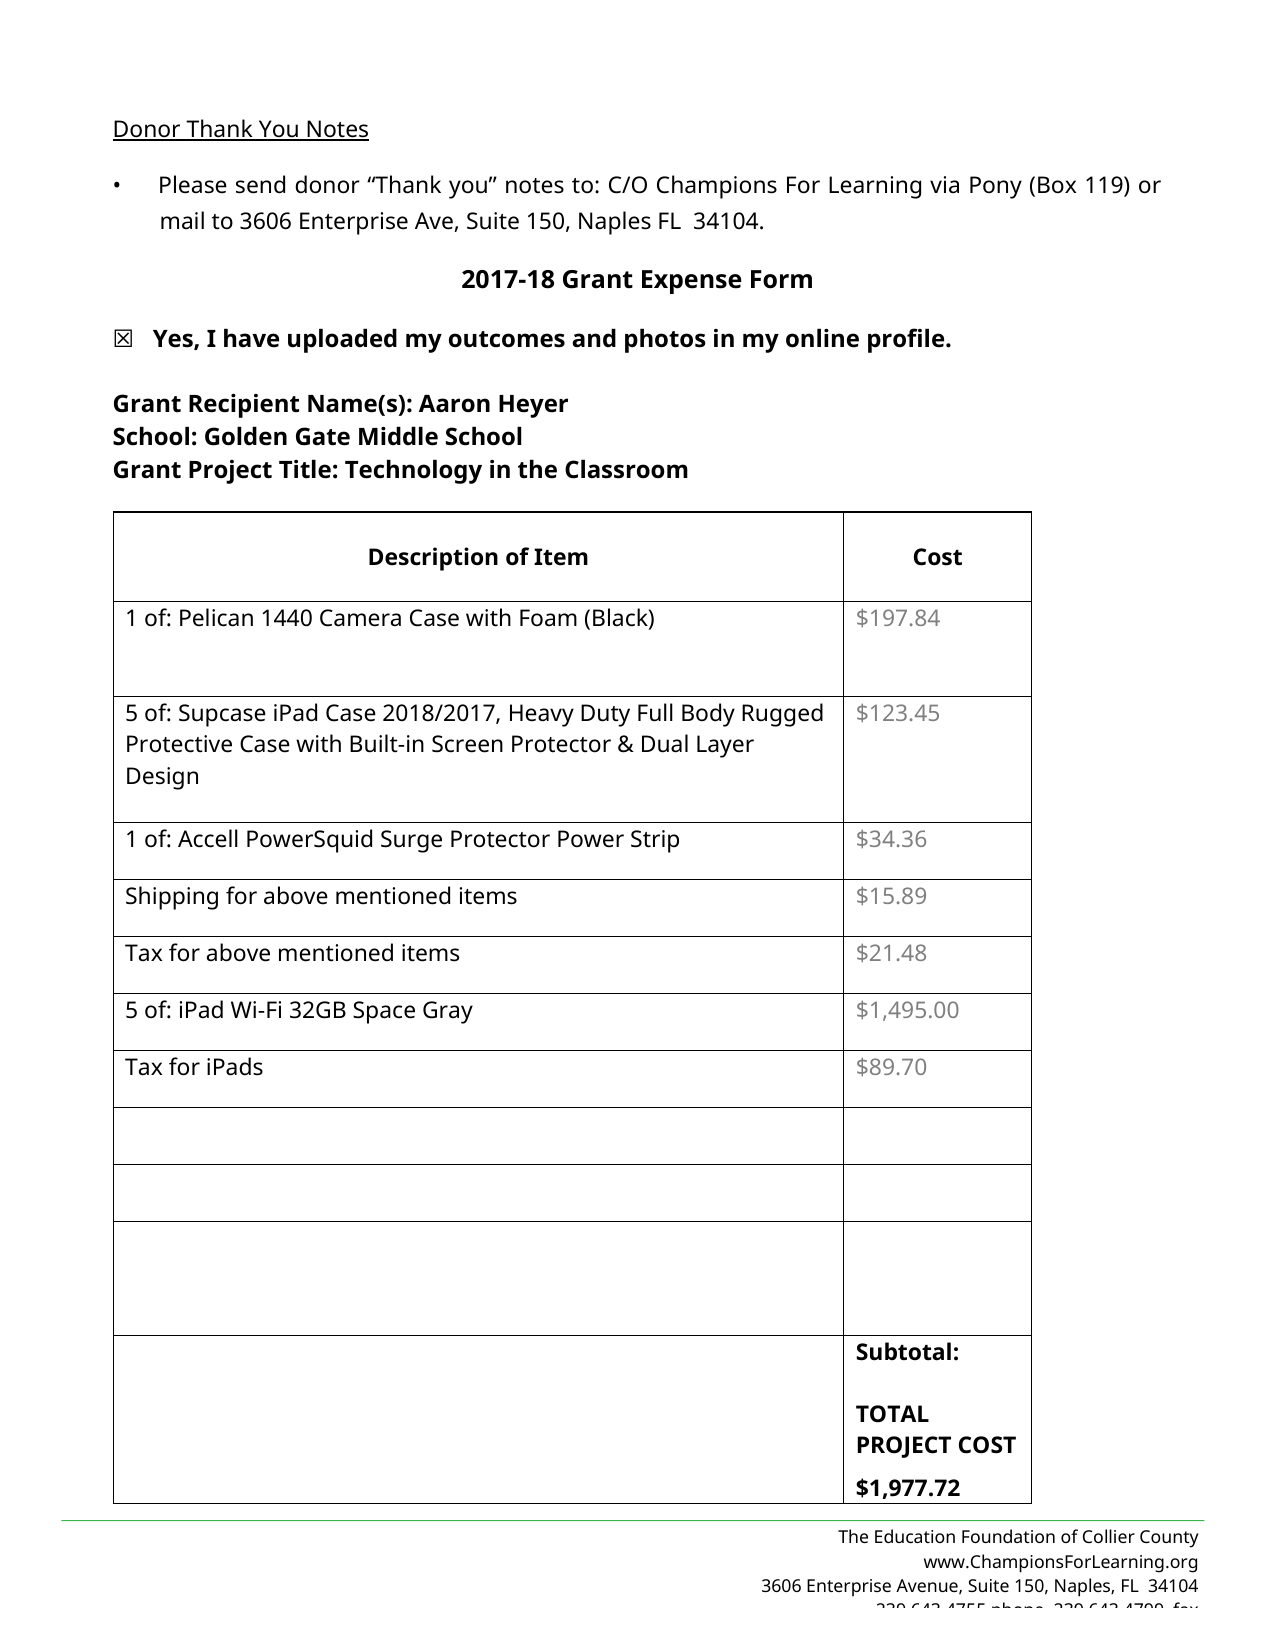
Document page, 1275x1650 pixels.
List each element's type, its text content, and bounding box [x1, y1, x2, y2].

table_cell 5 of: Supcase iPad Case 2018/2017, Heavy Duty Full Body Rugged Protective Case with Built-in Screen Protector & Dual Layer Design [114, 697, 843, 822]
table_cell [114, 1108, 843, 1164]
table_cell [844, 602, 1031, 696]
table_cell [844, 697, 1031, 822]
table_cell $21.48 [844, 937, 1031, 993]
text Donor Thank You Notes [112, 112, 1162, 144]
table_cell [844, 1165, 1031, 1221]
text 2017-18 Grant Expense Form [112, 262, 1162, 296]
table_cell $1,495.00 [844, 994, 1031, 1050]
table_cell [844, 1222, 1031, 1335]
table_header Description of Item [114, 513, 843, 601]
table_cell [114, 1165, 843, 1221]
table_cell Tax for iPads [114, 1051, 843, 1107]
table_cell [114, 1222, 843, 1335]
table_cell [844, 1108, 1031, 1164]
table_cell $15.89 [844, 880, 1031, 936]
table_cell $89.70 [844, 1051, 1031, 1107]
table_cell Shipping for above mentioned items [114, 880, 843, 936]
table_cell Tax for above mentioned items [114, 937, 843, 993]
text Grant Recipient Name(s): Aaron Heyer [112, 387, 1162, 420]
text Grant Project Title: Technology in the Classroom [112, 452, 1162, 485]
table_cell Subtotal: TOTAL PROJECT COST $1,977.72 [844, 1336, 1031, 1503]
table_header Cost [844, 513, 1031, 601]
table_cell [114, 1336, 843, 1503]
table_cell $34.36 [844, 823, 1031, 879]
table_cell 5 of: iPad Wi-Fi 32GB Space Gray [114, 994, 843, 1050]
table_cell 1 of: Accell PowerSquid Surge Protector Power Strip [114, 823, 843, 879]
text Yes, I have uploaded my outcomes and photos in my online profile. [112, 322, 1162, 354]
table_cell 1 of: Pelican 1440 Camera Case with Foam (Black) [114, 602, 843, 696]
text • Please send donor “Thank you” notes to: C/O Champions For Learning via Pony (Box 119) or mail to 3606 Enterprise Ave, Suite 150, Naples FL 34104. [112, 169, 1162, 236]
text School: Golden Gate Middle School [112, 420, 1162, 452]
